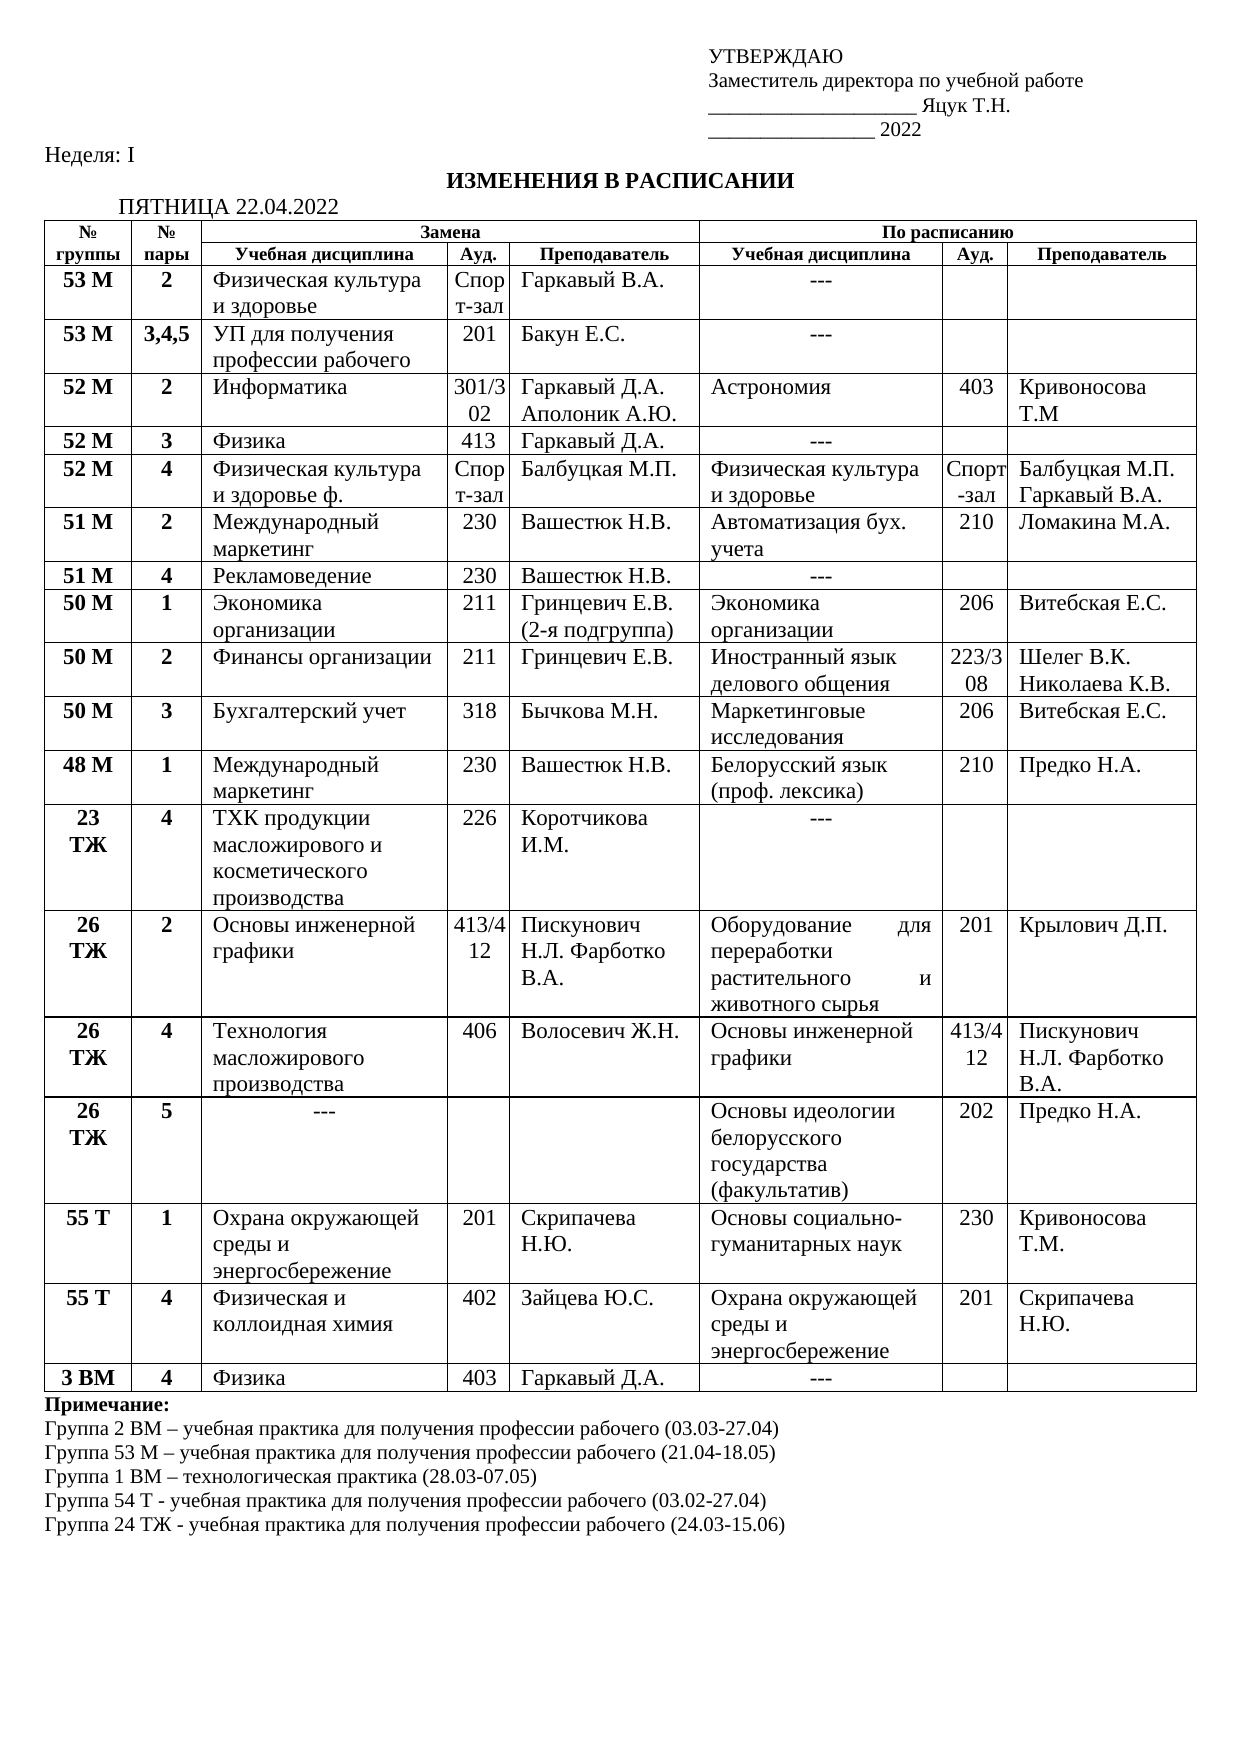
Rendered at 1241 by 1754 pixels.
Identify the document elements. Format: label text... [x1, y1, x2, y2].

table_cell Физическая культура и здоровье ф. [202, 455, 447, 507]
table_cell [1008, 427, 1196, 453]
table_cell --- [202, 1098, 447, 1203]
table_cell Гаркавый Д.А. [510, 1364, 699, 1391]
table_cell Основы идеологии белорусского государства (факультатив) [700, 1098, 942, 1203]
table_cell Учебная дисциплина [202, 243, 447, 265]
table_cell 1 [132, 590, 201, 642]
table_cell 201 [943, 1284, 1007, 1363]
table_cell Спорт-зал [448, 455, 509, 507]
table_cell 3 [132, 697, 201, 750]
table_cell --- [700, 266, 942, 319]
table_cell 413/412 [943, 1018, 1007, 1096]
table_cell 4 [132, 562, 201, 588]
table_cell 211 [448, 590, 509, 642]
table_cell [1008, 320, 1196, 372]
table_cell 51 М [45, 508, 131, 561]
table_cell --- [700, 320, 942, 372]
table_cell Гаркавый Д.А. Аполоник А.Ю. [510, 374, 699, 426]
table_cell 53 М [45, 320, 131, 372]
table_cell [943, 320, 1007, 372]
table_cell Автоматизация бух. учета [700, 508, 942, 561]
text Заместитель директора по учебной работе [708, 68, 1196, 92]
table_cell 223/308 [943, 643, 1007, 696]
table_cell 2 [132, 643, 201, 696]
text Группа 24 ТЖ - учебная практика для получения профессии рабочего (24.03-15.06) [44, 1512, 1196, 1536]
table_cell Преподаватель [510, 243, 699, 265]
table_cell 201 [943, 911, 1007, 1016]
table_cell 3 ВМ [45, 1364, 131, 1391]
table_cell 2 [132, 374, 201, 426]
table_cell Охрана окружающей среды и энергосбережение [700, 1284, 942, 1363]
table_cell 51 М [45, 562, 131, 588]
table_cell 5 [132, 1098, 201, 1203]
table_cell Физическая культура и здоровье [202, 266, 447, 319]
table_cell Гринцевич Е.В. [510, 643, 699, 696]
table_cell 230 [943, 1204, 1007, 1283]
table_cell [510, 1098, 699, 1203]
table_cell Скрипачева Н.Ю. [510, 1204, 699, 1283]
table_cell 211 [448, 643, 509, 696]
table_cell Кривоносова Т.М [1008, 374, 1196, 426]
table_cell [1008, 805, 1196, 910]
table_cell 52 М [45, 427, 131, 453]
table_header Замена [202, 221, 699, 242]
table_cell 55 Т [45, 1204, 131, 1283]
table_cell Крылович Д.П. [1008, 911, 1196, 1016]
table_cell 202 [943, 1098, 1007, 1203]
table_cell Гаркавый Д.А. [510, 427, 699, 453]
table_cell Рекламоведение [202, 562, 447, 588]
table_cell Спорт-зал [943, 455, 1007, 507]
text Неделя: I [44, 141, 1196, 167]
table_cell ТХК продукции масложирового и косметического производства [202, 805, 447, 910]
table_header № пары [132, 221, 201, 265]
table_cell [1008, 1364, 1196, 1391]
table_cell Вашестюк Н.В. [510, 562, 699, 588]
table_cell --- [700, 805, 942, 910]
table_cell 201 [448, 1204, 509, 1283]
table_cell 50 М [45, 643, 131, 696]
table_cell 50 М [45, 590, 131, 642]
table_cell Международный маркетинг [202, 508, 447, 561]
table_cell 4 [132, 1284, 201, 1363]
table_cell Физическая и коллоидная химия [202, 1284, 447, 1363]
table_cell [943, 266, 1007, 319]
text Группа 53 М – учебная практика для получения профессии рабочего (21.04-18.05) [44, 1440, 1196, 1464]
text ИЗМЕНЕНИЯ В РАСПИСАНИИ [44, 167, 1196, 193]
table_cell Зайцева Ю.С. [510, 1284, 699, 1363]
text УТВЕРЖДАЮ [708, 44, 1196, 68]
table_cell 26 ТЖ [45, 911, 131, 1016]
table_cell 2 [132, 508, 201, 561]
table_cell УП для получения профессии рабочего [202, 320, 447, 372]
table_cell 403 [943, 374, 1007, 426]
table_cell 413/412 [448, 911, 509, 1016]
table_cell 226 [448, 805, 509, 910]
table_cell [943, 562, 1007, 588]
table_cell 53 М [45, 266, 131, 319]
table_cell Ауд. [448, 243, 509, 265]
table_cell 23 ТЖ [45, 805, 131, 910]
table_cell Балбуцкая М.П. Гаркавый В.А. [1008, 455, 1196, 507]
table_cell [943, 805, 1007, 910]
table_cell Маркетинговые исследования [700, 697, 942, 750]
table_cell --- [700, 562, 942, 588]
table_cell Физика [202, 427, 447, 453]
table_cell 3 [132, 427, 201, 453]
table_cell [448, 1098, 509, 1203]
table_cell 230 [448, 562, 509, 588]
table_cell --- [700, 1364, 942, 1391]
table_cell Вашестюк Н.В. [510, 508, 699, 561]
table_cell Коротчикова И.М. [510, 805, 699, 910]
table_cell Пискунович Н.Л. Фарботко В.А. [510, 911, 699, 1016]
table_cell Бухгалтерский учет [202, 697, 447, 750]
table_cell Кривоносова Т.М. [1008, 1204, 1196, 1283]
table_cell Основы социально-гуманитарных наук [700, 1204, 942, 1283]
table_cell 210 [943, 751, 1007, 803]
table_cell 2 [132, 911, 201, 1016]
table_cell 4 [132, 1018, 201, 1096]
table_cell 402 [448, 1284, 509, 1363]
table_cell 406 [448, 1018, 509, 1096]
table_cell Шелег В.К. Николаева К.В. [1008, 643, 1196, 696]
table_cell 1 [132, 1204, 201, 1283]
table_cell Спорт-зал [448, 266, 509, 319]
table_cell 201 [448, 320, 509, 372]
table_cell Астрономия [700, 374, 942, 426]
table_header № группы [45, 221, 131, 265]
table_cell Технология масложирового производства [202, 1018, 447, 1096]
table_cell Физическая культура и здоровье [700, 455, 942, 507]
table_cell Оборудование для переработки растительного и животного сырья [700, 911, 942, 1016]
table_cell 206 [943, 697, 1007, 750]
table_cell 4 [132, 1364, 201, 1391]
table_cell Экономика организации [202, 590, 447, 642]
table_cell Экономика организации [700, 590, 942, 642]
table_cell 2 [132, 266, 201, 319]
table_cell 4 [132, 455, 201, 507]
table_cell [1008, 266, 1196, 319]
table_cell Финансы организации [202, 643, 447, 696]
table_cell 50 М [45, 697, 131, 750]
table_cell 4 [132, 805, 201, 910]
table_cell Охрана окружающей среды и энергосбережение [202, 1204, 447, 1283]
table_cell Пискунович Н.Л. Фарботко В.А. [1008, 1018, 1196, 1096]
table_cell Международный маркетинг [202, 751, 447, 803]
table_cell Учебная дисциплина [700, 243, 942, 265]
table_cell 55 Т [45, 1284, 131, 1363]
table_cell Ломакина М.А. [1008, 508, 1196, 561]
table_cell Бычкова М.Н. [510, 697, 699, 750]
table_cell --- [700, 427, 942, 453]
table_cell Гаркавый В.А. [510, 266, 699, 319]
table_cell [943, 1364, 1007, 1391]
table_cell 230 [448, 508, 509, 561]
table_cell Гринцевич Е.В. (2-я подгруппа) [510, 590, 699, 642]
table_cell 230 [448, 751, 509, 803]
table_cell Балбуцкая М.П. [510, 455, 699, 507]
table_cell Ауд. [943, 243, 1007, 265]
table_cell 301/302 [448, 374, 509, 426]
table_cell Бакун Е.С. [510, 320, 699, 372]
table_cell [943, 427, 1007, 453]
table_cell Витебская Е.С. [1008, 590, 1196, 642]
table_cell 26 ТЖ [45, 1018, 131, 1096]
table_cell Скрипачева Н.Ю. [1008, 1284, 1196, 1363]
table_cell 318 [448, 697, 509, 750]
text Группа 2 ВМ – учебная практика для получения профессии рабочего (03.03-27.04) [44, 1416, 1196, 1440]
table_cell Основы инженерной графики [700, 1018, 942, 1096]
table_cell 52 М [45, 374, 131, 426]
table_cell Вашестюк Н.В. [510, 751, 699, 803]
table_cell 48 М [45, 751, 131, 803]
table_cell 210 [943, 508, 1007, 561]
table_cell Предко Н.А. [1008, 751, 1196, 803]
text ____________________ Яцук Т.Н. [708, 92, 1196, 117]
table_cell 26 ТЖ [45, 1098, 131, 1203]
table_cell [1008, 562, 1196, 588]
table_cell Физика [202, 1364, 447, 1391]
table_cell Предко Н.А. [1008, 1098, 1196, 1203]
text Примечание: [44, 1392, 1196, 1416]
table_cell 206 [943, 590, 1007, 642]
table_cell 403 [448, 1364, 509, 1391]
table_cell 1 [132, 751, 201, 803]
table_cell 3,4,5 [132, 320, 201, 372]
table_cell Основы инженерной графики [202, 911, 447, 1016]
table_cell 52 М [45, 455, 131, 507]
table_cell Белорусский язык (проф. лексика) [700, 751, 942, 803]
text Группа 1 ВМ – технологическая практика (28.03-07.05) [44, 1464, 1196, 1488]
table_cell Преподаватель [1008, 243, 1196, 265]
table_header По расписанию [700, 221, 1196, 242]
table_cell 413 [448, 427, 509, 453]
table_cell Иностранный язык делового общения [700, 643, 942, 696]
text ________________ 2022 [708, 117, 1196, 141]
table_cell Волосевич Ж.Н. [510, 1018, 699, 1096]
text Группа 54 Т - учебная практика для получения профессии рабочего (03.02-27.04) [44, 1488, 1196, 1512]
table_cell Информатика [202, 374, 447, 426]
table_cell Витебская Е.С. [1008, 697, 1196, 750]
text ПЯТНИЦА 22.04.2022 [44, 193, 1196, 220]
